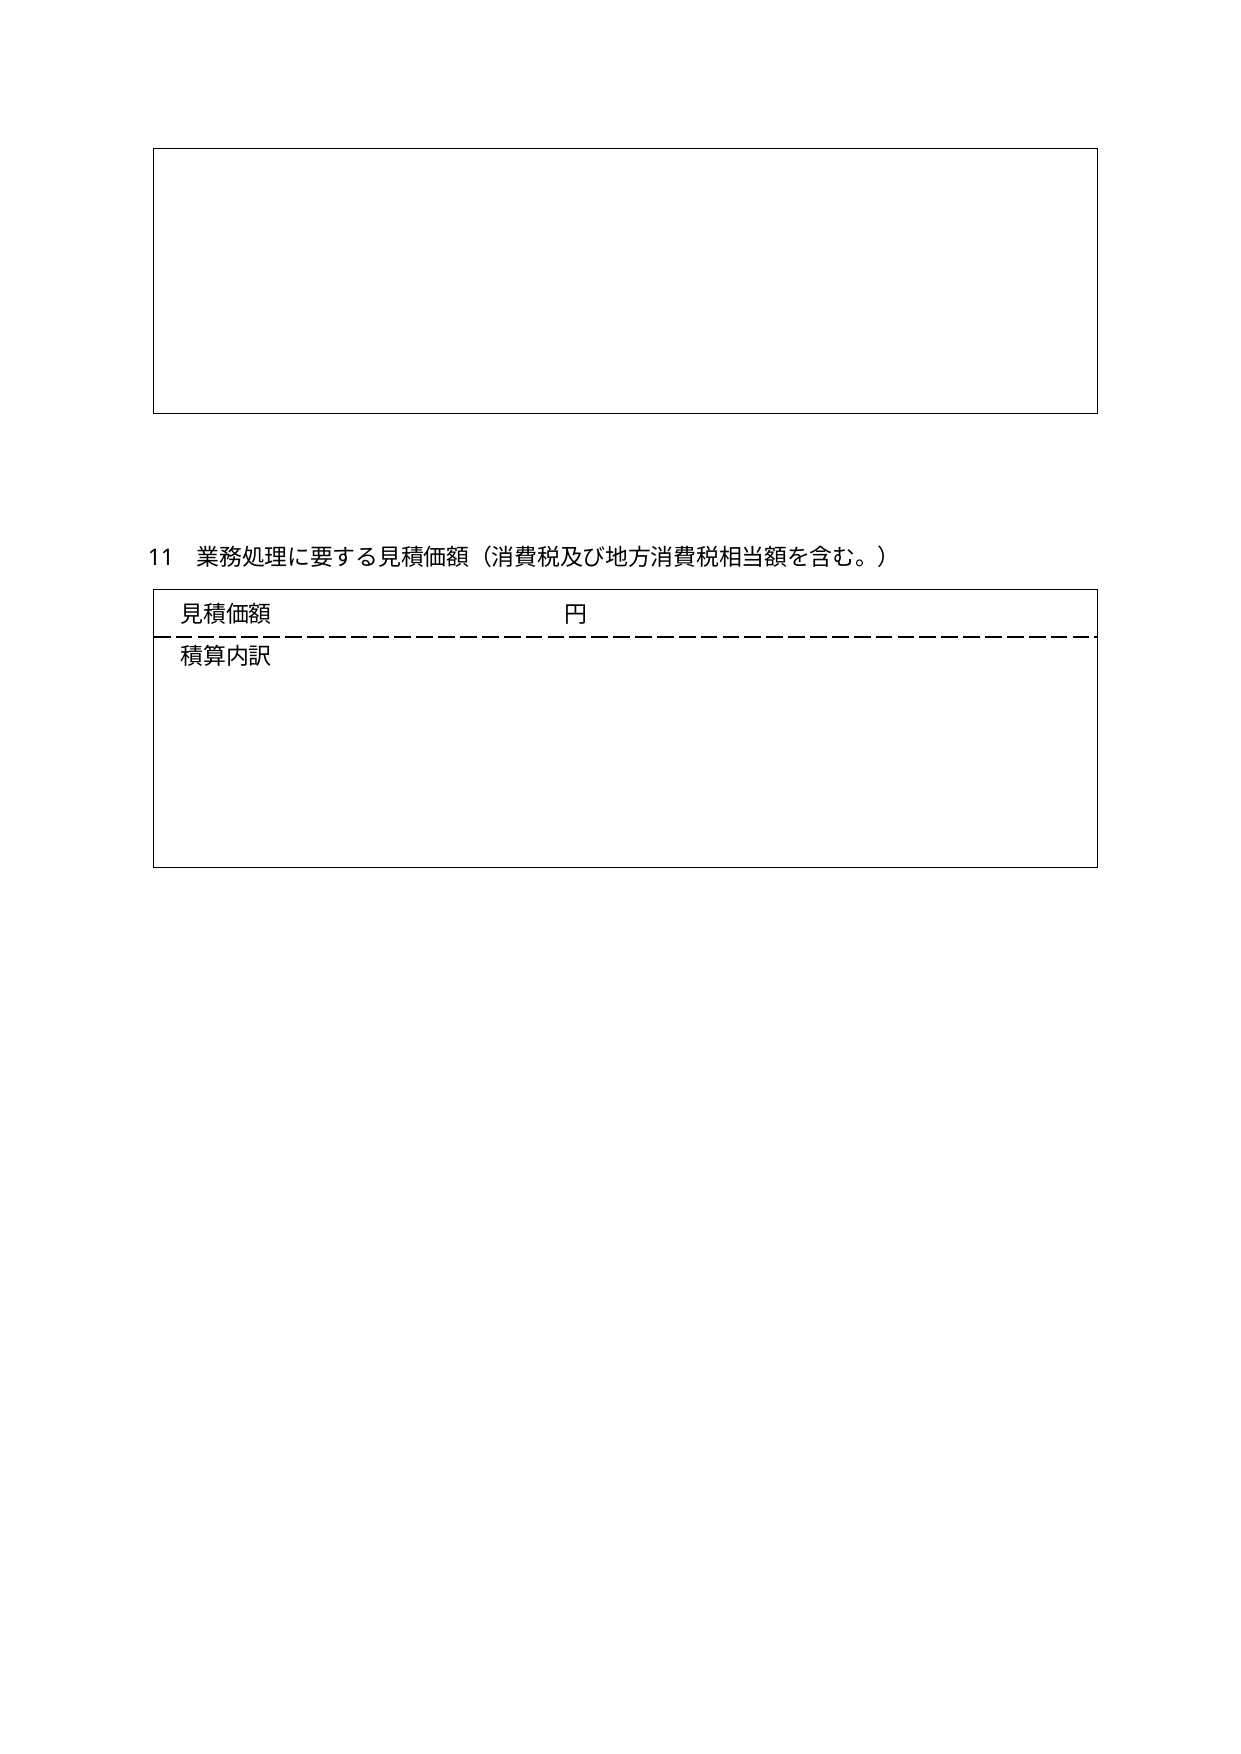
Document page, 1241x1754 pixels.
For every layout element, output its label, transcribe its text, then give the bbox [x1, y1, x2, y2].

text 11 業務処理に要する見積価額（消費税及び地方消費税相当額を含む。） [148, 538, 1092, 572]
table_header [154, 149, 1097, 412]
table_header 見積価額 円 [154, 590, 1097, 636]
table_cell 積算内訳 [154, 636, 1097, 867]
